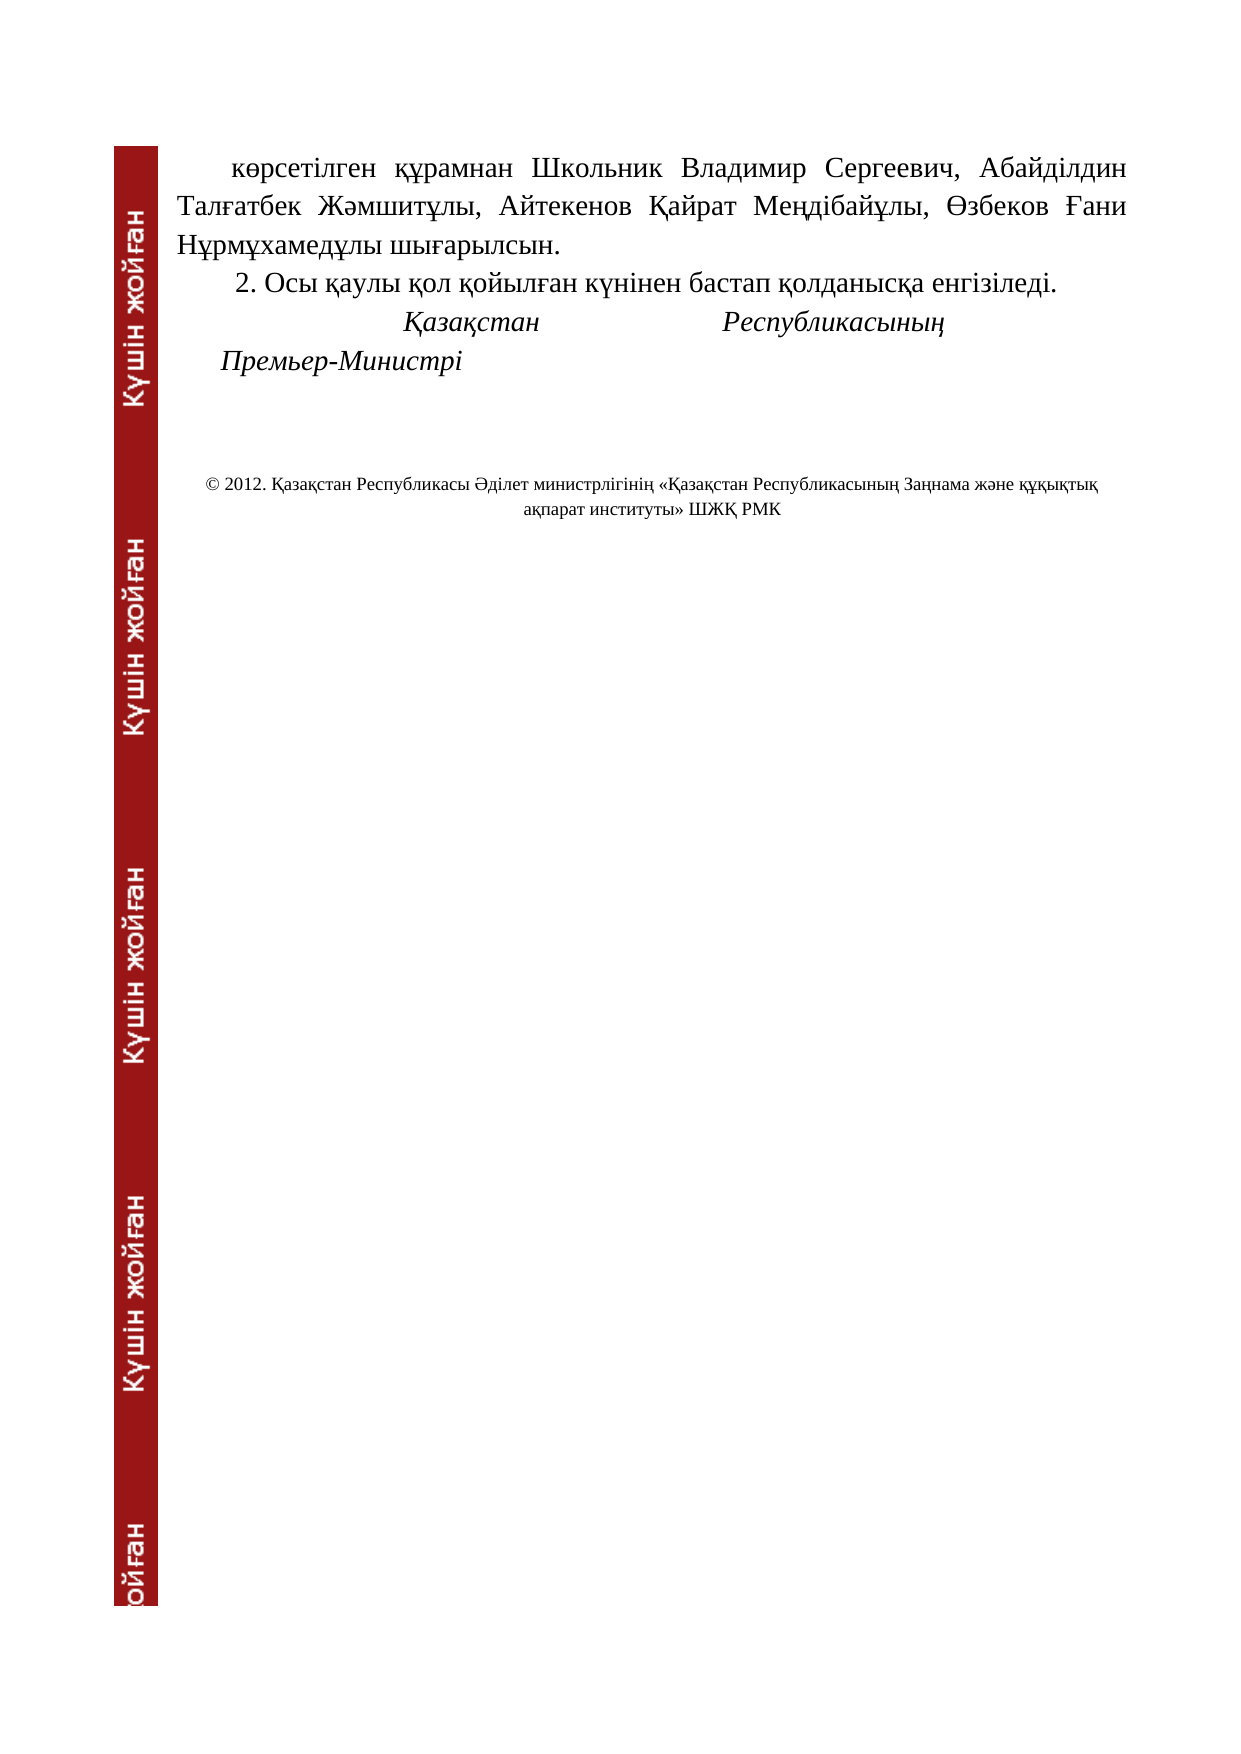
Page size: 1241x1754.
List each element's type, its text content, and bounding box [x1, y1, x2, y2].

text көрсетiлген құрамнан Школьник Владимир Сергеевич, Абайдiлдин Талғатбек Жәмшитұлы, Айтекенов Қайрат Меңдiбайұлы, Өзбеков Ғани Нұрмұхамедұлы шығарылсын. [112, 150, 1128, 261]
picture [114, 261, 158, 266]
text Қазақстан Республикасының Премьер-Министрі [112, 304, 1128, 376]
picture [114, 146, 158, 150]
picture [114, 376, 158, 473]
text © 2012. Қазақстан Республикасы Әділет министрлігінің «Қазақстан Республикасының Заңнама және құқықтық ақпарат институты» ШЖҚ РМК [112, 473, 1128, 519]
text 2. Осы қаулы қол қойылған күнiнен бастап қолданысқа енгiзiледi. [112, 266, 1128, 299]
picture [114, 299, 158, 304]
picture [114, 519, 158, 1606]
